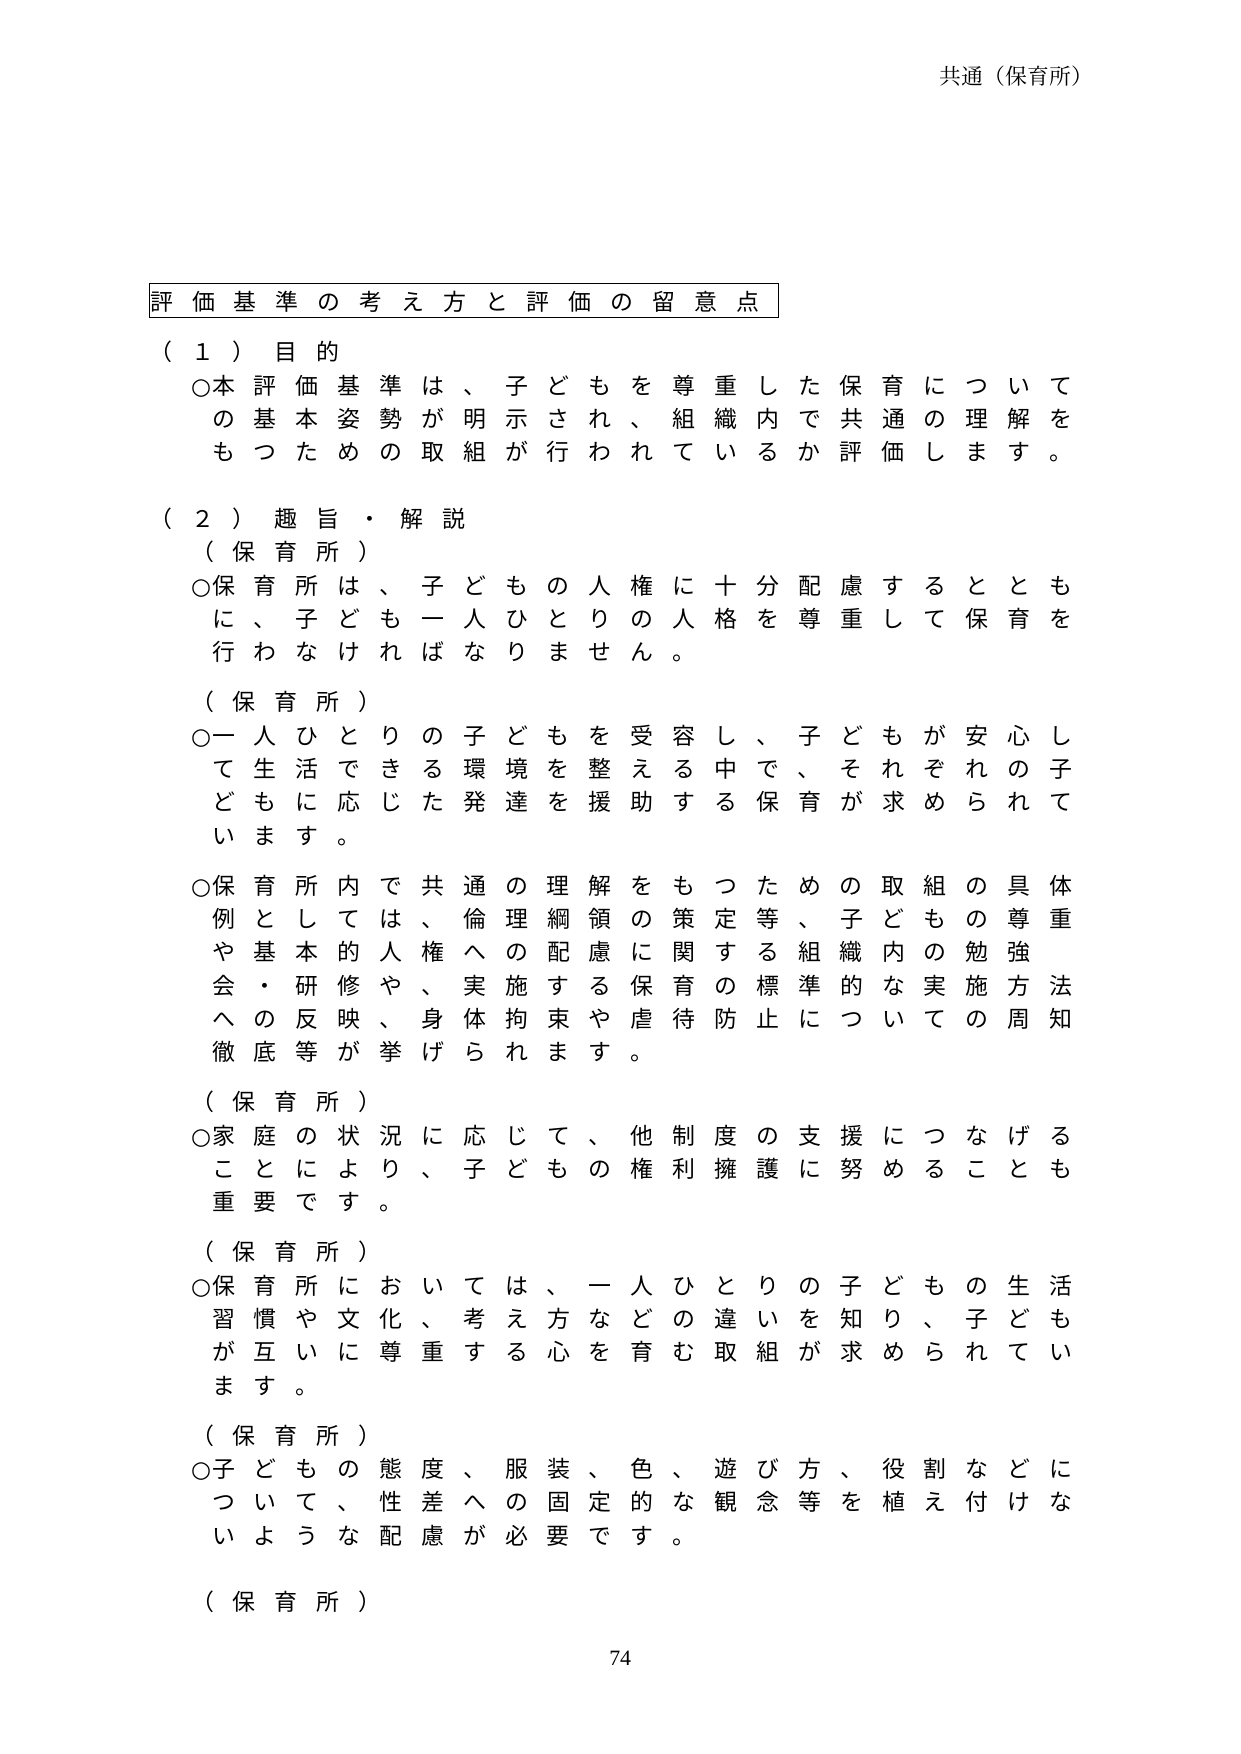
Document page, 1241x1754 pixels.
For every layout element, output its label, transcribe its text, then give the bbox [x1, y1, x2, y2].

text （保育所） [149, 1084, 1091, 1117]
text ○本評価基準は、子どもを尊重した保育についての基本姿勢が明示され、組織内で共通の理解をもつための取組が行われているか評価します。 [170, 367, 1091, 467]
text （保育所） [149, 534, 1091, 567]
text （２）趣旨・解説 [149, 501, 1091, 534]
text ○一人ひとりの子どもを受容し、子どもが安心して生活できる環境を整える中で、それぞれの子どもに応じた発達を援助する保育が求められています。 [170, 717, 1091, 851]
text ○保育所内で共通の理解をもつための取組の具体例としては、倫理綱領の策定等、子どもの尊重や基本的人権への配慮に関する組織内の勉強会・研修や、実施する保育の標準的な実施方法への反映、身体拘束や虐待防止についての周知徹底等が挙げられます。 [170, 867, 1091, 1067]
text ○保育所においては、一人ひとりの子どもの生活習慣や文化、考え方などの違いを知り、子どもが互いに尊重する心を育む取組が求められています。 [175, 1267, 1091, 1401]
text （保育所） [149, 1234, 1091, 1267]
text （保育所） [149, 1417, 1091, 1451]
text ○家庭の状況に応じて、他制度の支援につなげることにより、子どもの権利擁護に努めることも重要です。 [170, 1117, 1091, 1217]
text ○子どもの態度、服装、色、遊び方、役割などについて、性差への固定的な観念等を植え付けないような配慮が必要です。 [175, 1451, 1091, 1551]
text （保育所） [149, 1584, 1091, 1617]
text （保育所） [149, 684, 1091, 717]
text ○保育所は、子どもの人権に十分配慮するとともに、子ども一人ひとりの人格を尊重して保育を行わなければなりません。 [170, 567, 1091, 667]
text 評価基準の考え方と評価の留意点 [149, 267, 1091, 334]
text （１）目的 [149, 334, 1091, 367]
